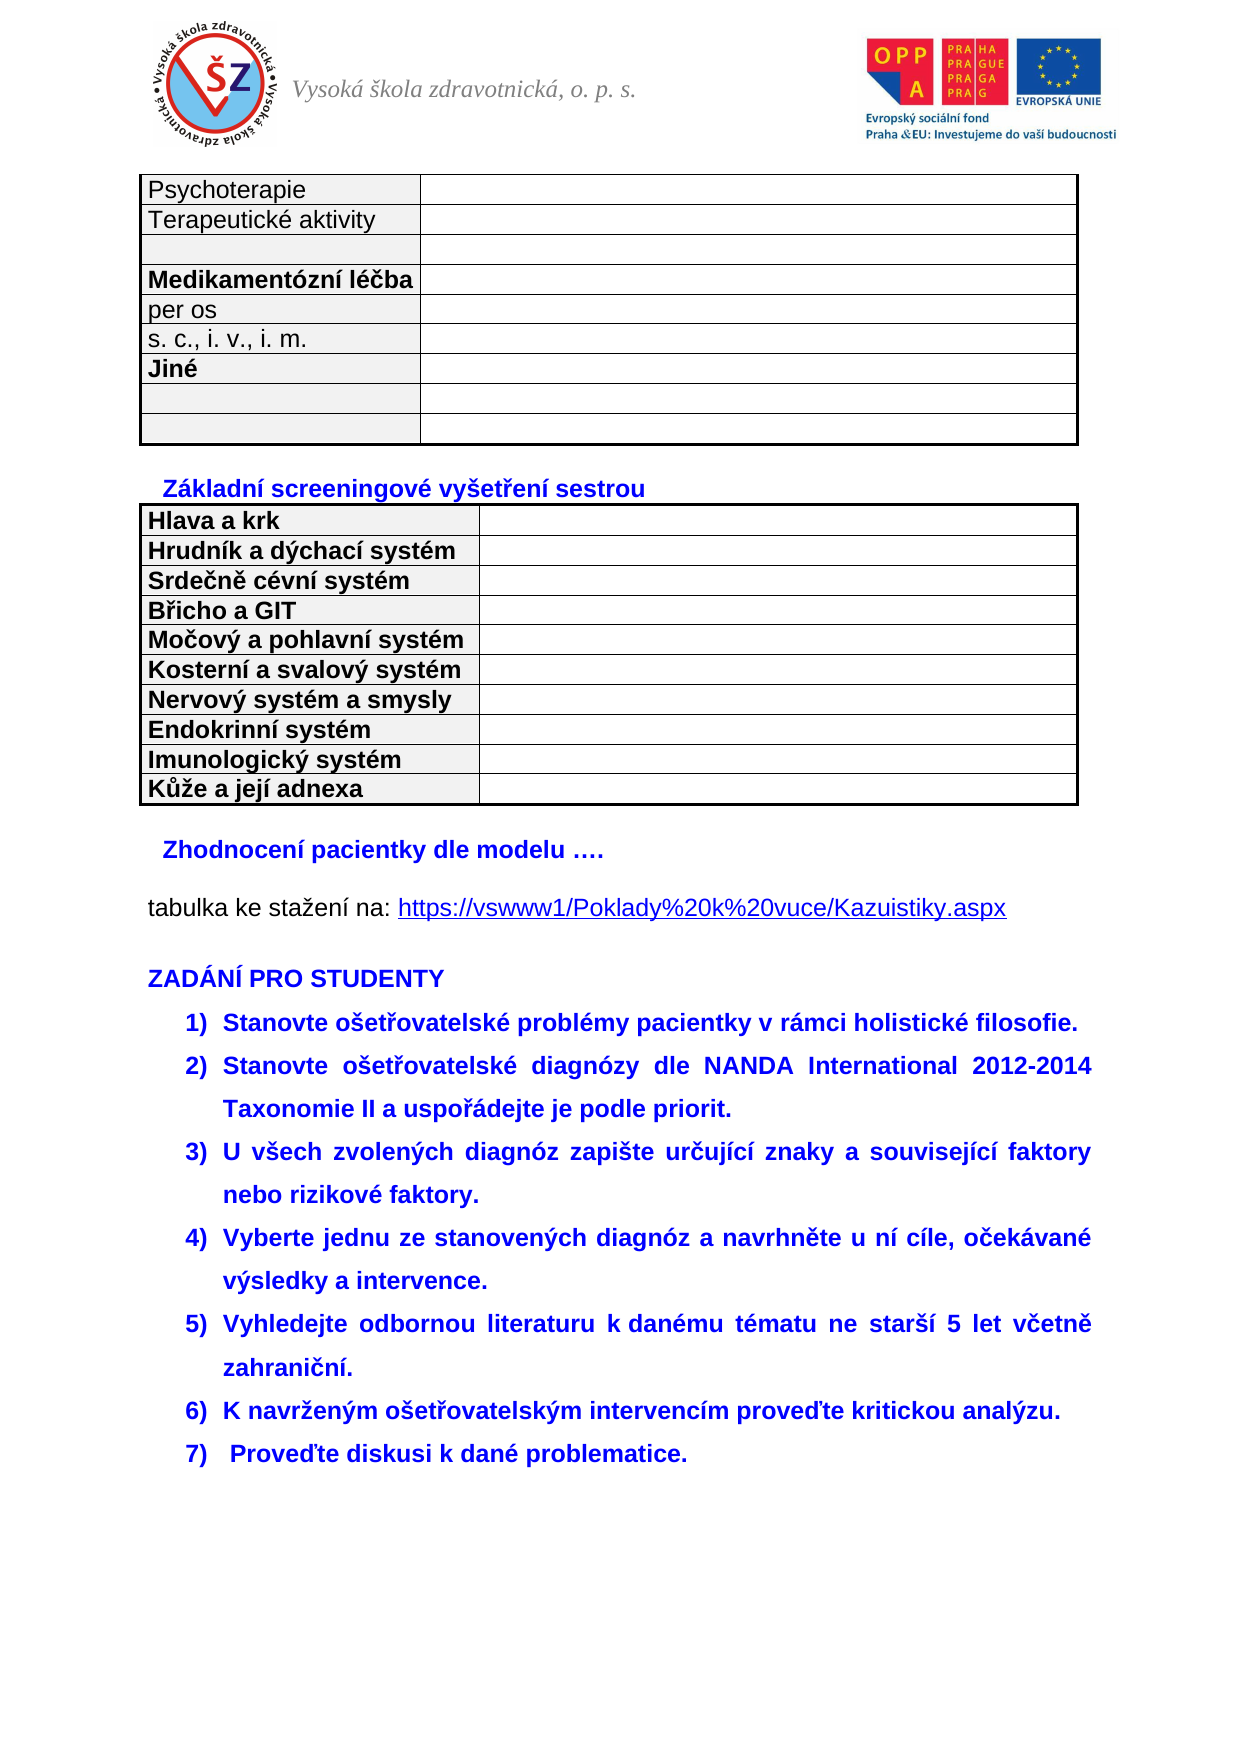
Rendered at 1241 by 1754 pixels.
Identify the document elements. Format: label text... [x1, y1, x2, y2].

subtitle Zhodnocení pacientky dle modelu …. [162, 835, 1093, 864]
table_cell [142, 235, 420, 264]
table_cell s. c., i. v., i. m. [142, 324, 420, 353]
list Stanovte ošetřovatelské problémy pacientky v rámci holistické filosofie. [185, 1007, 1093, 1036]
table_cell Hrudník a dýchací systém [142, 536, 479, 565]
table_cell Endokrinní systém [142, 715, 479, 743]
table_cell [480, 745, 1076, 773]
table_cell [142, 414, 420, 442]
list Vyhledejte odbornou literaturu k danému tématu ne starší 5 let včetně zahraniční. [185, 1309, 1093, 1381]
table_cell Psychoterapie [142, 175, 420, 204]
table_cell [480, 566, 1076, 594]
table_cell Kosterní a svalový systém [142, 655, 479, 684]
picture [153, 21, 277, 147]
table_cell [421, 414, 1076, 442]
list K navrženým ošetřovatelským intervencím proveďte kritickou analýzu. [185, 1396, 1093, 1424]
table_cell Břicho a GIT [142, 596, 479, 624]
list Proveďte diskusi k dané problematice. [185, 1439, 1093, 1467]
list Vyberte jednu ze stanovených diagnóz a navrhněte u ní cíle, očekávané výsledky a intervence. [185, 1223, 1093, 1295]
subtitle Základní screeningové vyšetření sestrou [162, 474, 1093, 503]
table_cell [480, 655, 1076, 684]
table_cell Terapeutické aktivity [142, 205, 420, 234]
table_cell [480, 715, 1076, 743]
table_cell [480, 596, 1076, 624]
table_cell [421, 295, 1076, 323]
list U všech zvolených diagnóz zapište určující znaky a související faktory nebo rizikové faktory. [185, 1137, 1093, 1209]
table_cell Jiné [142, 354, 420, 383]
table_cell [421, 354, 1076, 383]
table_header Hlava a krk [142, 506, 479, 535]
table_cell [421, 235, 1076, 264]
table_cell Nervový systém a smysly [142, 685, 479, 714]
table_cell Močový a pohlavní systém [142, 625, 479, 654]
table_cell Srdečně cévní systém [142, 566, 479, 594]
table_cell Medikamentózní léčba [142, 265, 420, 293]
table_cell [480, 625, 1076, 654]
text tabulka ke stažení na: https://vswww1/Poklady%20k%20vuce/Kazuistiky.aspx [148, 892, 1093, 921]
list Stanovte ošetřovatelské diagnózy dle NANDA International 2012-2014 Taxonomie II a uspořádejte je podle priorit. [185, 1051, 1093, 1122]
table_cell [421, 175, 1076, 204]
table_cell [480, 774, 1076, 803]
table_cell [421, 324, 1076, 353]
table_cell [480, 685, 1076, 714]
table_cell [421, 205, 1076, 234]
picture [854, 25, 1122, 147]
table_cell [421, 384, 1076, 413]
text ZADÁNÍ PRO STUDENTY [148, 964, 1093, 993]
table_cell [421, 265, 1076, 293]
table_cell per os [142, 295, 420, 323]
table_header [480, 506, 1076, 535]
table_cell [480, 536, 1076, 565]
table_cell Kůže a její adnexa [142, 774, 479, 803]
table_cell Imunologický systém [142, 745, 479, 773]
table_cell [142, 384, 420, 413]
